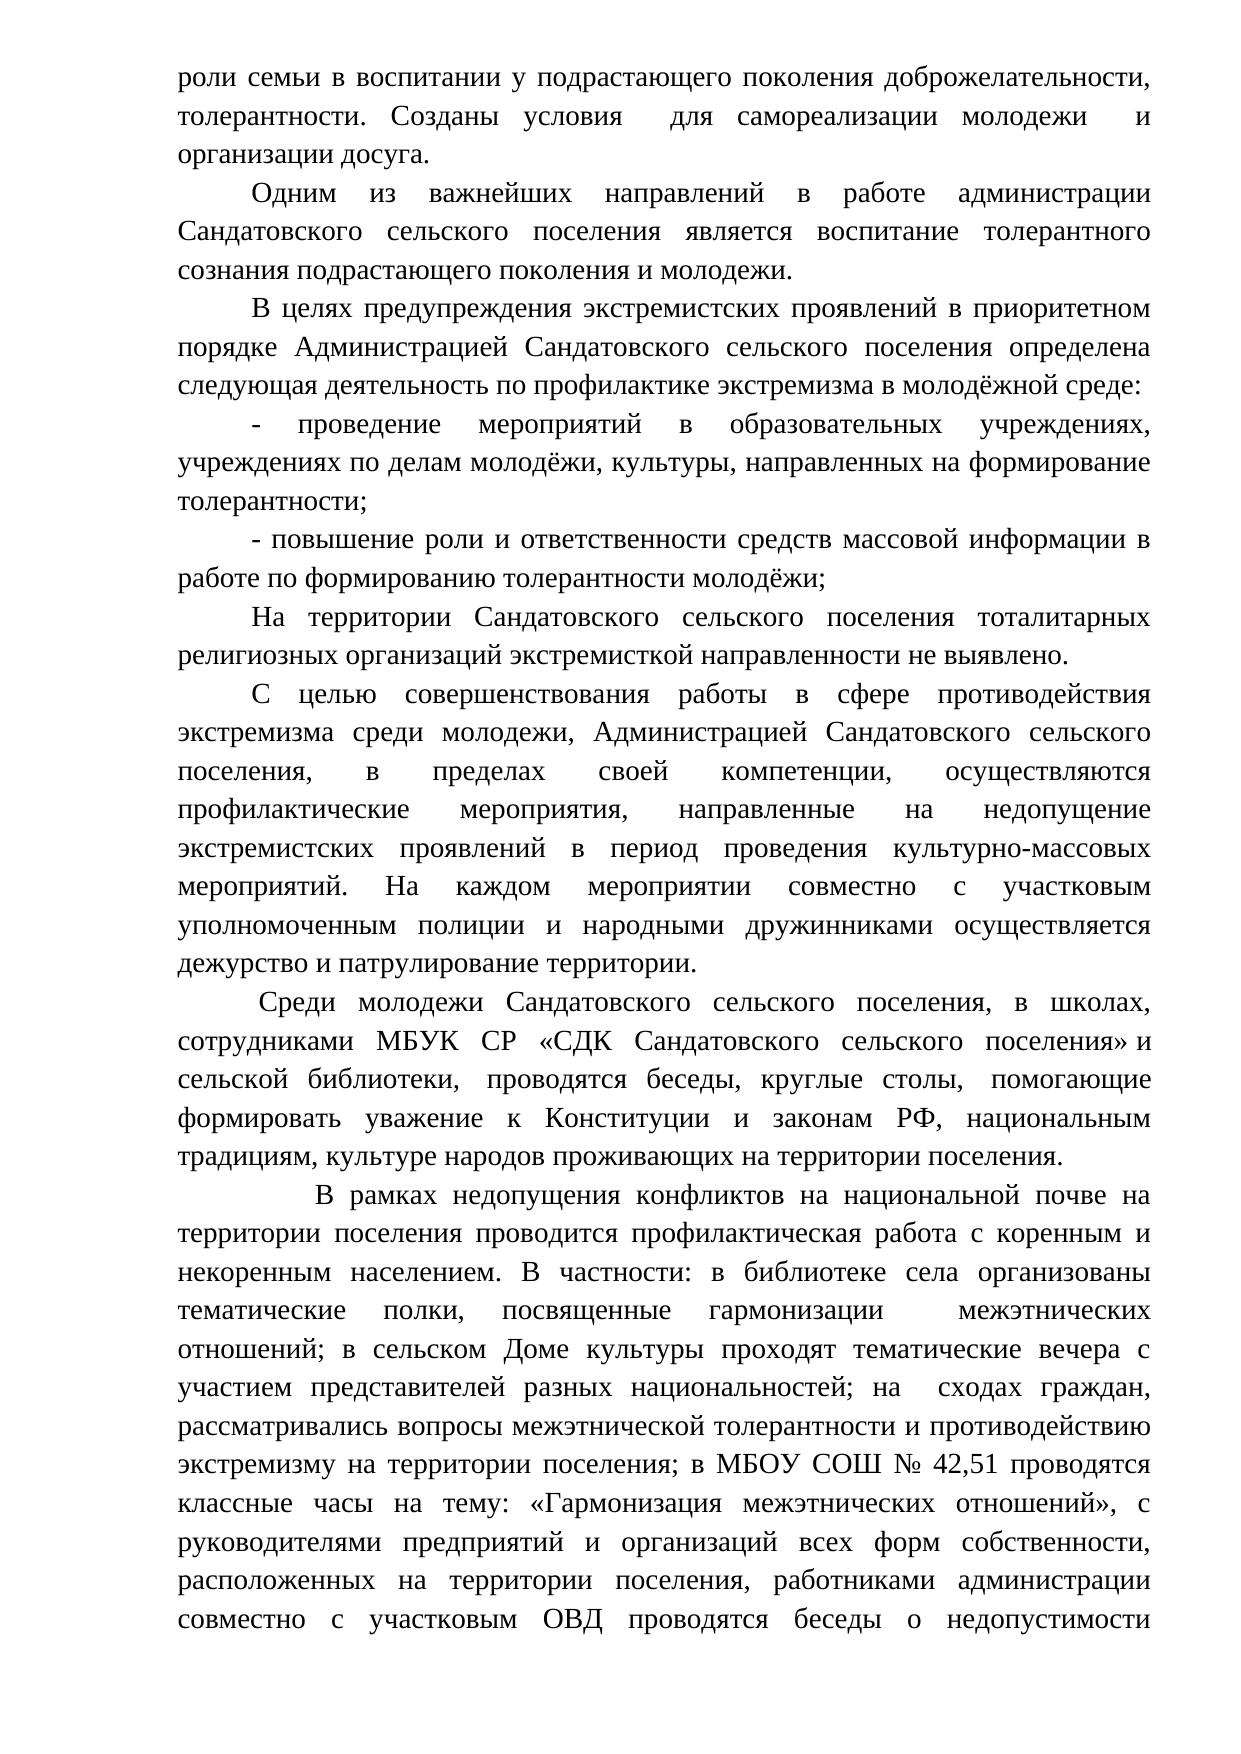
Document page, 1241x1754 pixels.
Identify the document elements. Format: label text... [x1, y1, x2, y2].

text Среди молодежи Сандатовского сельского поселения, в школах, сотрудниками МБУК СР «СДК Сандатовского сельского поселения» и сельской библиотеки, проводятся беседы, круглые столы, помогающие формировать уважение к Конституции и законам РФ, национальным традициям, культуре народов проживающих на территории поселения. [177, 984, 1152, 1172]
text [177, 59, 1152, 170]
text Одним из важнейших направлений в работе администрации Сандатовского сельского поселения является воспитание толерантного сознания подрастающего поколения и молодежи. [177, 175, 1152, 285]
text В целях предупреждения экстремистских проявлений в приоритетном порядке Администрацией Сандатовского сельского поселения определена следующая деятельность по профилактике экстремизма в молодёжной среде: [177, 290, 1152, 401]
text На территории Сандатовского сельского поселения тоталитарных религиозных организаций экстремисткой направленности не выявлено. [177, 599, 1152, 671]
text - проведение мероприятий в образовательных учреждениях, учреждениях по делам молодёжи, культуры, направленных на формирование толерантности; [177, 406, 1152, 517]
text - повышение роли и ответственности средств массовой информации в работе по формированию толерантности молодёжи; [177, 522, 1152, 594]
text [177, 1177, 1152, 1634]
text С целью совершенствования работы в сфере противодействия экстремизма среди молодежи, Администрацией Сандатовского сельского поселения, в пределах своей компетенции, осуществляются профилактические мероприятия, направленные на недопущение экстремистских проявлений в период проведения культурно-массовых мероприятий. На каждом мероприятии совместно с участковым уполномоченным полиции и народными дружинниками осуществляется дежурство и патрулирование территории. [177, 676, 1152, 979]
